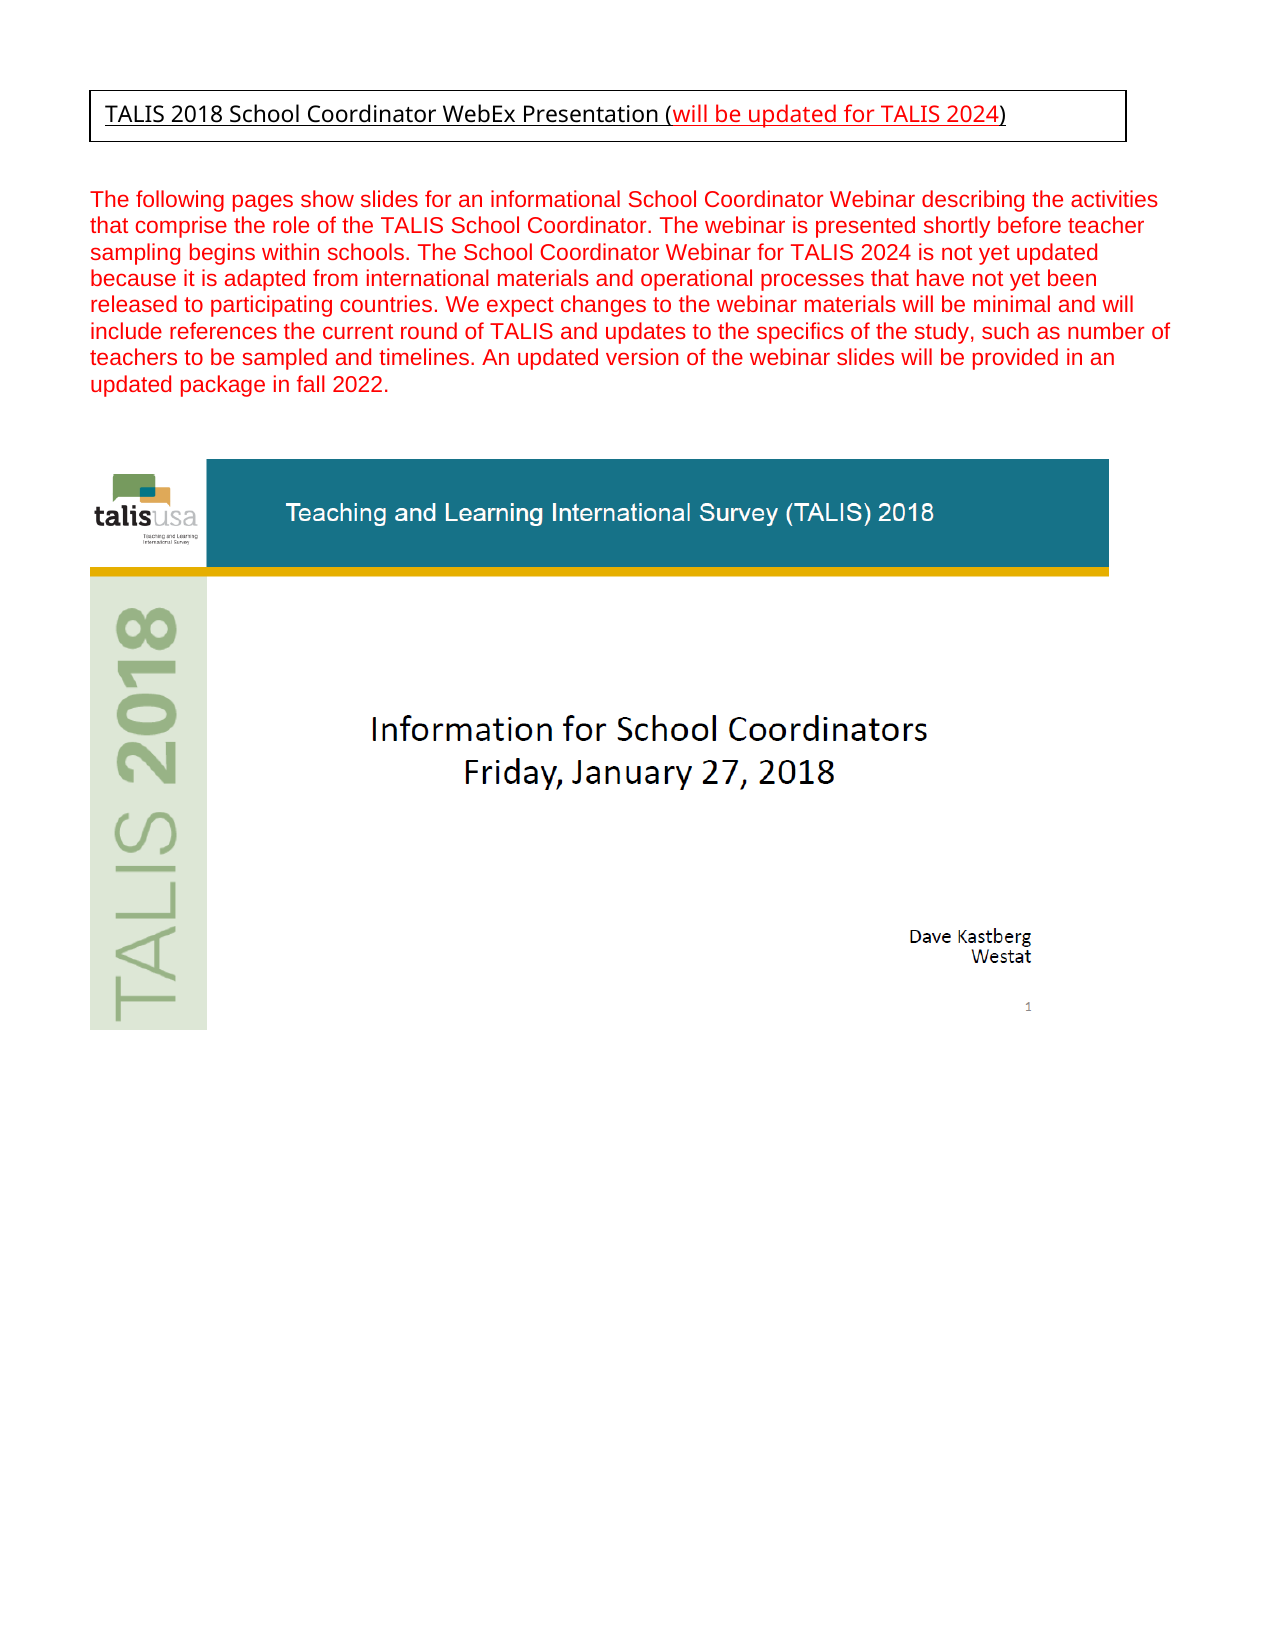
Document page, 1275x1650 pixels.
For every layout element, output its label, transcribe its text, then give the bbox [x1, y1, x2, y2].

picture [90, 459, 1109, 1030]
text The following pages show slides for an informational School Coordinator Webinar describing the activities that comprise the role of the TALIS School Coordinator. The webinar is presented shortly before teacher sampling begins within schools. The School Coordinator Webinar for TALIS 2024 is not yet updated because it is adapted from international materials and operational processes that have not yet been released to participating countries. We expect changes to the webinar materials will be minimal and will include references the current round of TALIS and updates to the specifics of the study, such as number of teachers to be sampled and timelines. An updated version of the webinar slides will be provided in an updated package in fall 2022. [90, 186, 1185, 397]
